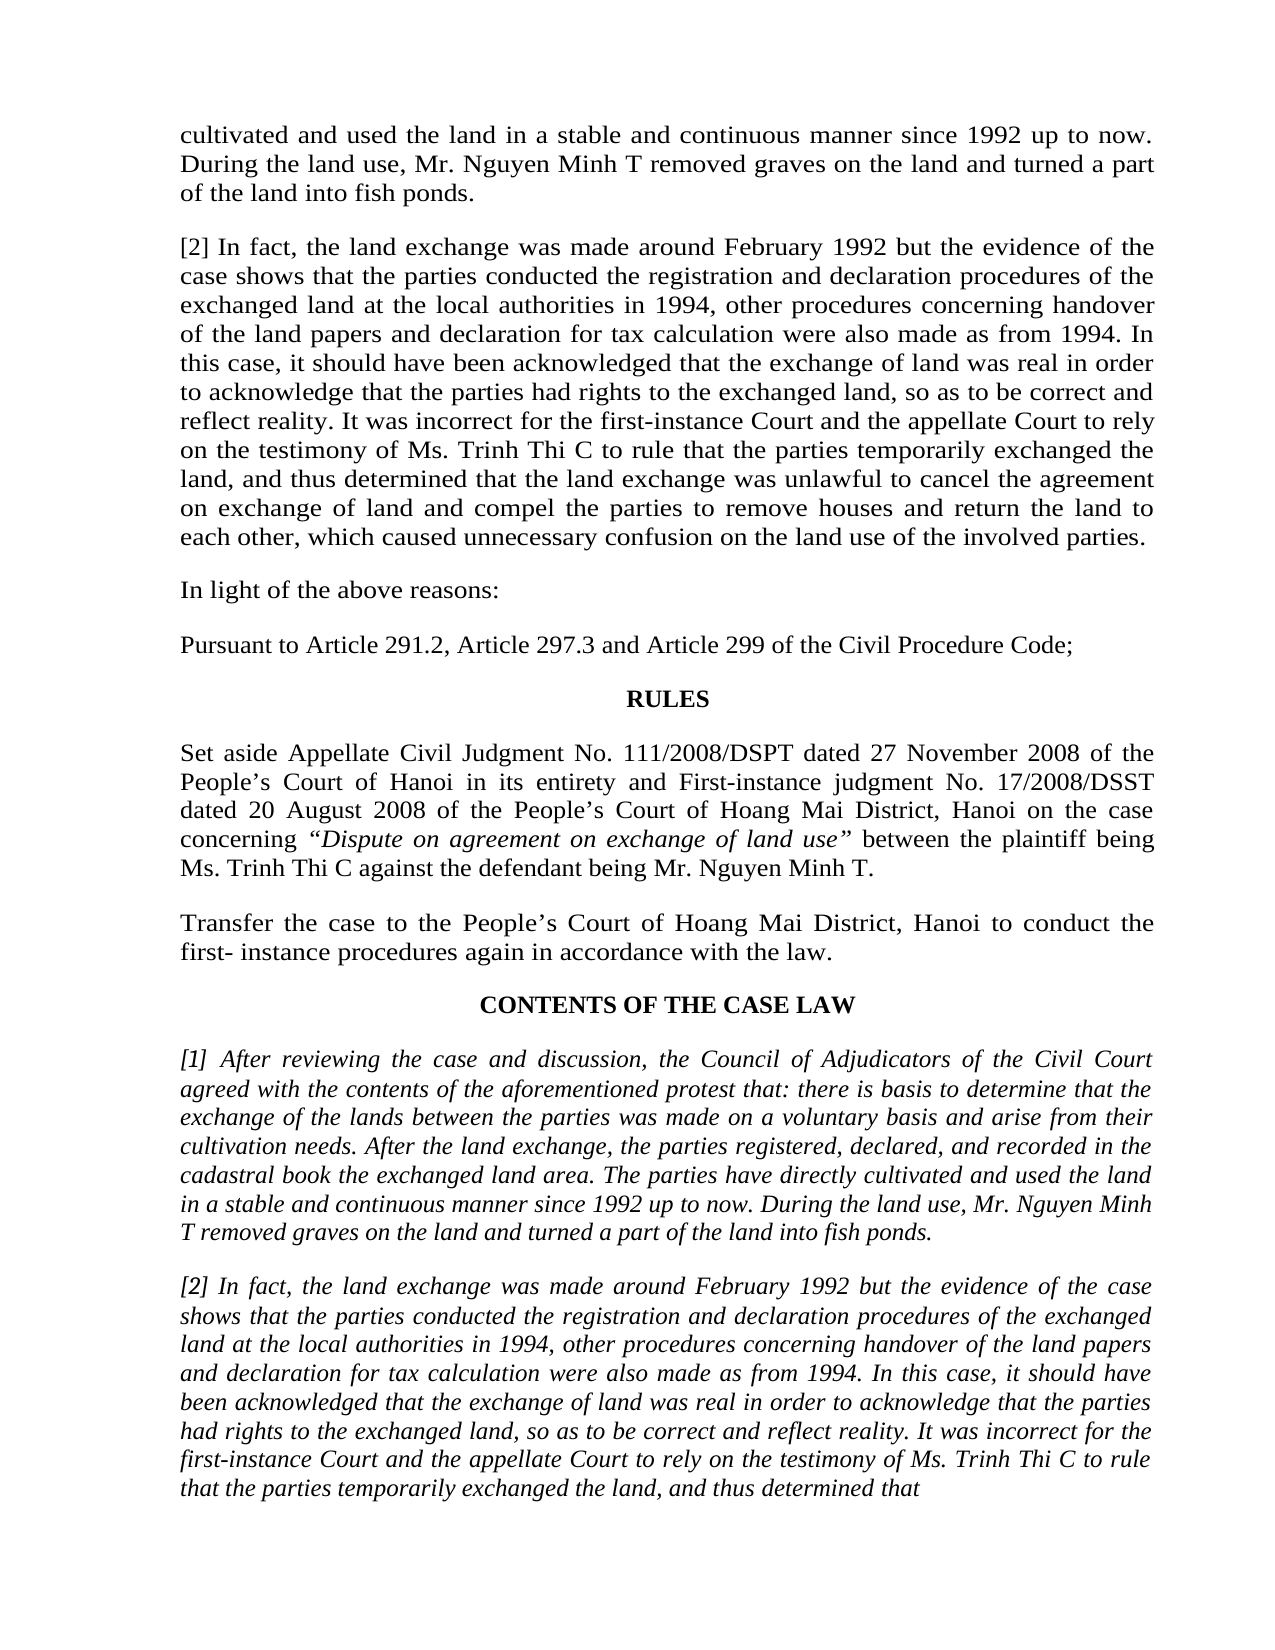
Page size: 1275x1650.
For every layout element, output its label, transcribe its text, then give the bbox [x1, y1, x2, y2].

list In fact, the land exchange was made around February 1992 but the evidence of the case shows that the parties conducted the registration and declaration procedures of the exchanged land at the local authorities in 1994, other procedures concerning handover of the land papers and declaration for tax calculation were also made as from 1994. In this case, it should have been acknowledged that the exchange of land was real in order to acknowledge that the parties had rights to the exchanged land, so as to be correct and reflect reality. It was incorrect for the first-instance Court and the appellate Court to rely on the testimony of Ms. Trinh Thi C to rule that the parties temporarily exchanged the land, and thus determined that [180, 1271, 1155, 1502]
list After reviewing the case and discussion, the Council of Adjudicators of the Civil Court agreed with the contents of the aforementioned protest that: there is basis to determine that the exchange of the lands between the parties was made on a voluntary basis and arise from their cultivation needs. After the land exchange, the parties registered, declared, and recorded in the cadastral book the exchanged land area. The parties have directly cultivated and used the land in a stable and continuous manner since 1992 up to now. During the land use, Mr. Nguyen Minh T removed graves on the land and turned a part of the land into fish ponds. [180, 1044, 1156, 1246]
list In fact, the land exchange was made around February 1992 but the evidence of the case shows that the parties conducted the registration and declaration procedures of the exchanged land at the local authorities in 1994, other procedures concerning handover of the land papers and declaration for tax calculation were also made as from 1994. In this case, it should have been acknowledged that the exchange of land was real in order to acknowledge that the parties had rights to the exchanged land, so as to be correct and reflect reality. It was incorrect for the first-instance Court and the appellate Court to rely on the testimony of Ms. Trinh Thi C to rule that the parties temporarily exchanged the land, and thus determined that the land exchange was unlawful to cancel the agreement on exchange of land and compel the parties to remove houses and return the land to each other, which caused unnecessary confusion on the land use of the involved parties. [180, 232, 1155, 551]
text Transfer the case to the People’s Court of Hoang Mai District, Hanoi to conduct the first- instance procedures again in accordance with the law. [180, 908, 1156, 965]
subtitle CONTENTS OF THE CASE LAW [245, 990, 1090, 1019]
text cultivated and used the land in a stable and continuous manner since 1992 up to now. During the land use, Mr. Nguyen Minh T removed graves on the land and turned a part of the land into fish ponds. [180, 120, 1155, 207]
text In light of the above reasons: [180, 576, 1196, 604]
subtitle RULES [245, 684, 1091, 713]
text Set aside Appellate Civil Judgment No. 111/2008/DSPT dated 27 November 2008 of the People’s Court of Hanoi in its entirety and First-instance judgment No. 17/2008/DSST dated 20 August 2008 of the People’s Court of Hoang Mai District, Hanoi on the case concerning “Dispute on agreement on exchange of land use” between the plaintiff being Ms. Trinh Thi C against the defendant being Mr. Nguyen Minh T. [180, 738, 1155, 882]
text Pursuant to Article 291.2, Article 297.3 and Article 299 of the Civil Procedure Code; [180, 630, 1196, 659]
